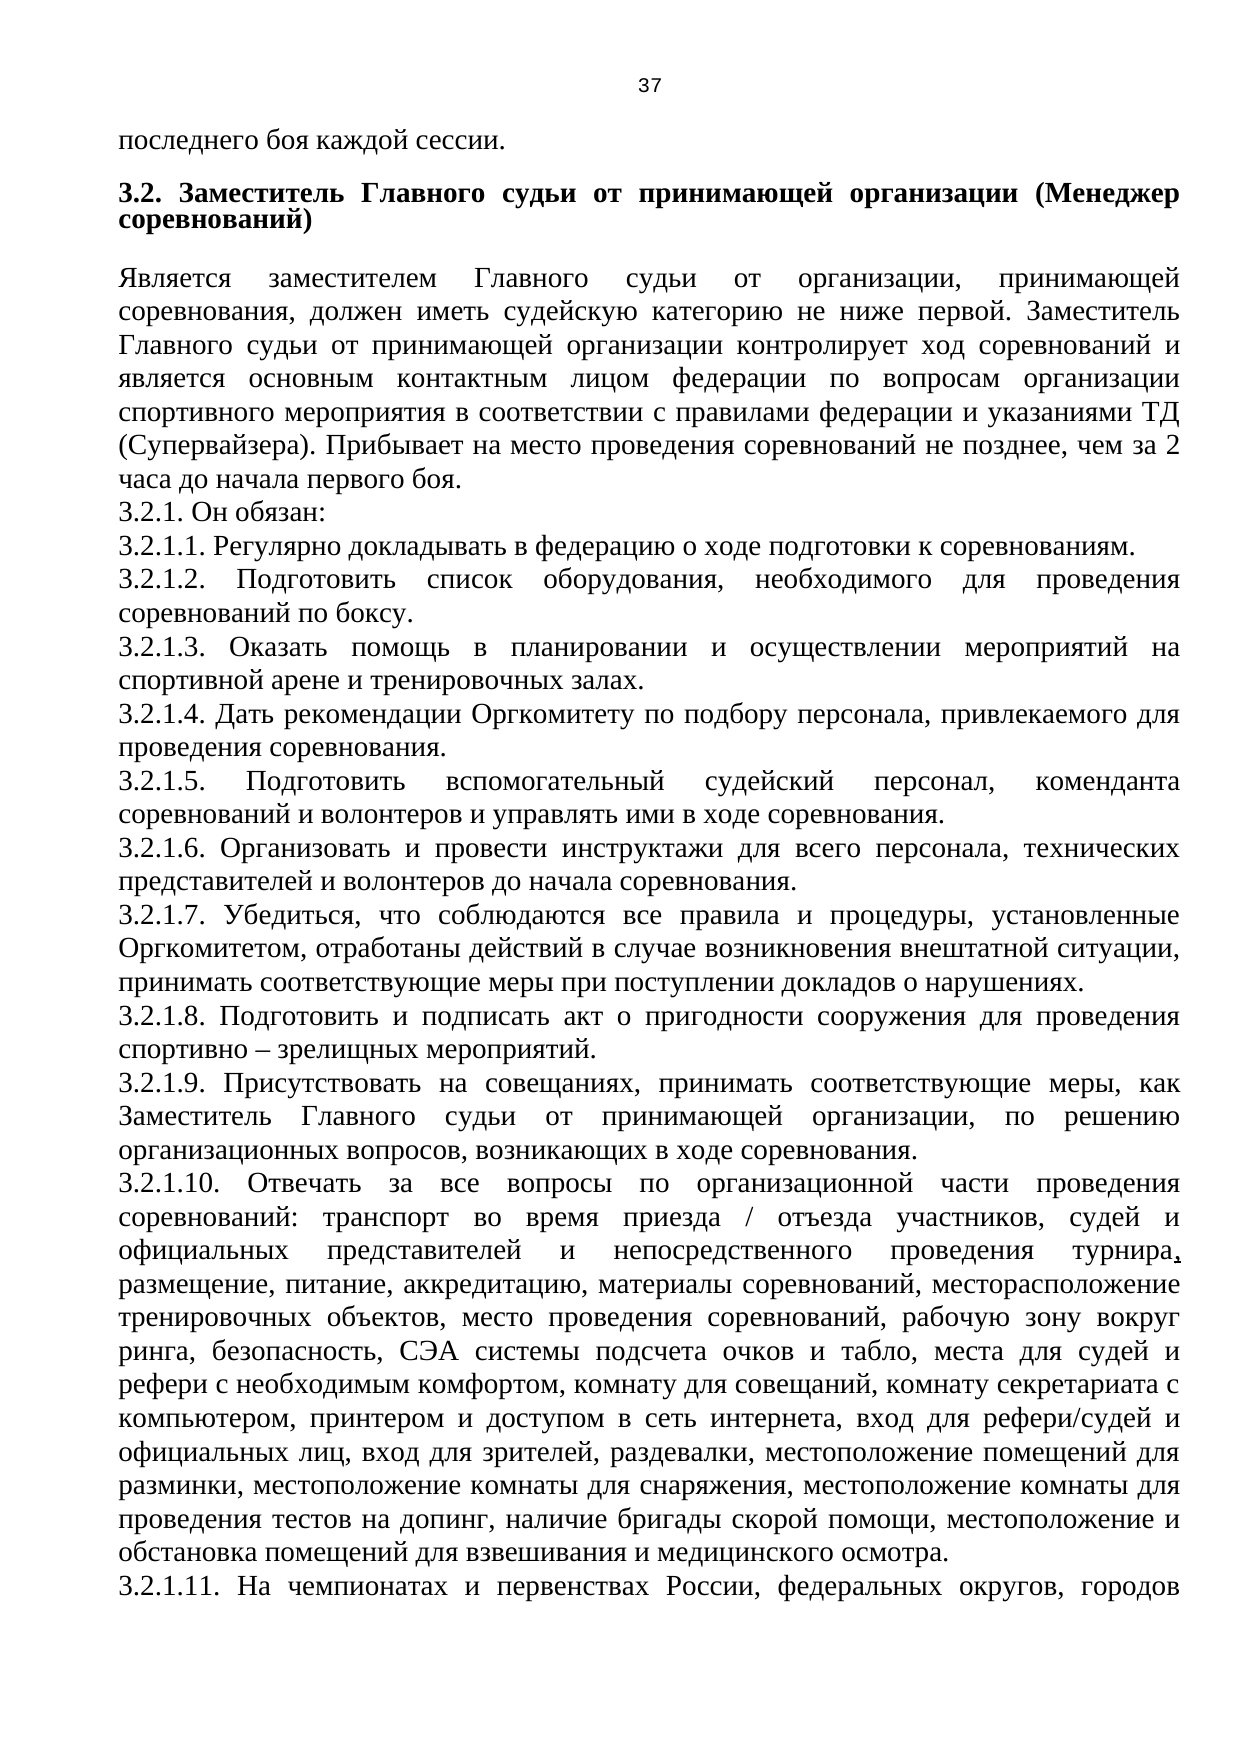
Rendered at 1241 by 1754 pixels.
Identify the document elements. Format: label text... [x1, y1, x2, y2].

text 3.2.1.6. Организовать и провести инструктажи для всего персонала, технических представителей и волонтеров до начала соревнования. [118, 830, 1181, 897]
text 3.2.1.5. Подготовить вспомогательный судейский персонал, коменданта соревнований и волонтеров и управлять ими в ходе соревнования. [118, 763, 1181, 830]
text 3.2. Заместитель Главного судьи от принимающей организации (Менеджер соревнований) [118, 181, 1181, 234]
text Является заместителем Главного судьи от организации, принимающей соревнования, должен иметь судейскую категорию не ниже первой. Заместитель Главного судьи от принимающей организации контролирует ход соревнований и является основным контактным лицом федерации по вопросам организации спортивного мероприятия в соответствии с правилами федерации и указаниями ТД (Супервайзера). Прибывает на место проведения соревнований не позднее, чем за 2 часа до начала первого боя. [118, 260, 1181, 494]
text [118, 1568, 1181, 1601]
text 3.2.1.9. Присутствовать на совещаниях, принимать соответствующие меры, как Заместитель Главного судьи от принимающей организации, по решению организационных вопросов, возникающих в ходе соревнования. [118, 1065, 1181, 1165]
text 3.2.1.10. Отвечать за все вопросы по организационной части проведения соревнований: транспорт во время приезда / отъезда участников, судей и официальных представителей и непосредственного проведения турнира, размещение, питание, аккредитацию, материалы соревнований, месторасположение тренировочных объектов, место проведения соревнований, рабочую зону вокруг ринга, безопасность, СЭА системы подсчета очков и табло, места для судей и рефери с необходимым комфортом, комнату для совещаний, комнату секретариата с компьютером, принтером и доступом в сеть интернета, вход для рефери/судей и официальных лиц, вход для зрителей, раздевалки, местоположение помещений для разминки, местоположение комнаты для снаряжения, местоположение комнаты для проведения тестов на допинг, наличие бригады скорой помощи, местоположение и обстановка помещений для взвешивания и медицинского осмотра. [118, 1165, 1181, 1568]
text 3.2.1.1. Регулярно докладывать в федерацию о ходе подготовки к соревнованиям. [118, 528, 1181, 562]
text 3.2.1.4. Дать рекомендации Оргкомитету по подбору персонала, привлекаемого для проведения соревнования. [118, 696, 1181, 763]
text 3.2.1.7. Убедиться, что соблюдаются все правила и процедуры, установленные Оргкомитетом, отработаны действий в случае возникновения внештатной ситуации, принимать соответствующие меры при поступлении докладов о нарушениях. [118, 897, 1181, 998]
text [118, 122, 1181, 156]
text 3.2.1.8. Подготовить и подписать акт о пригодности сооружения для проведения спортивно – зрелищных мероприятий. [118, 998, 1181, 1065]
text 3.2.1. Он обязан: [118, 494, 1181, 528]
text 3.2.1.2. Подготовить список оборудования, необходимого для проведения соревнований по боксу. [118, 562, 1181, 629]
text 3.2.1.3. Оказать помощь в планировании и осуществлении мероприятий на спортивной арене и тренировочных залах. [118, 629, 1181, 696]
